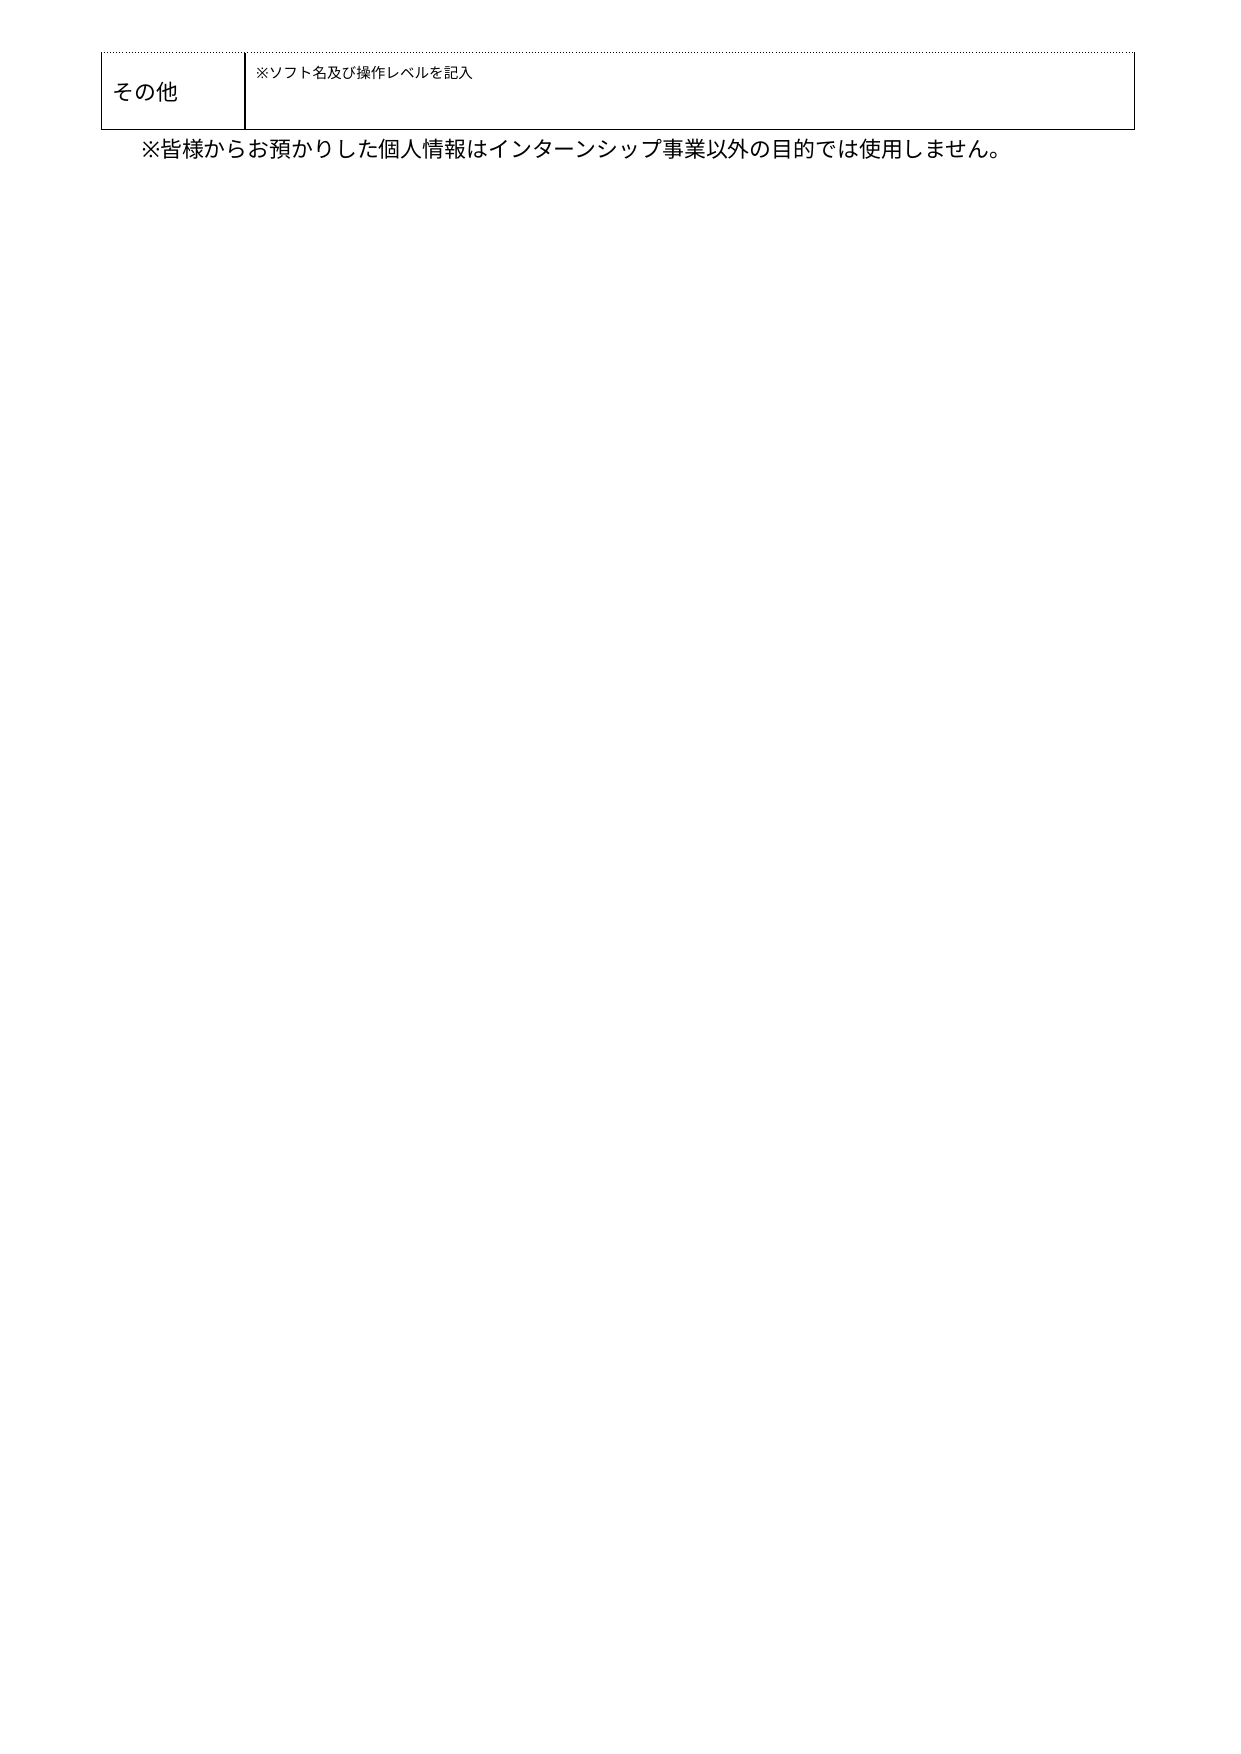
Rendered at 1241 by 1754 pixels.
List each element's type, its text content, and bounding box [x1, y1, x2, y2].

text ※皆様からお預かりした個人情報はインターンシップ事業以外の目的では使用しません。 [100, 130, 1052, 167]
table_cell その他 [102, 52, 244, 129]
table_cell ※ソフト名及び操作レベルを記入 [245, 52, 1134, 129]
